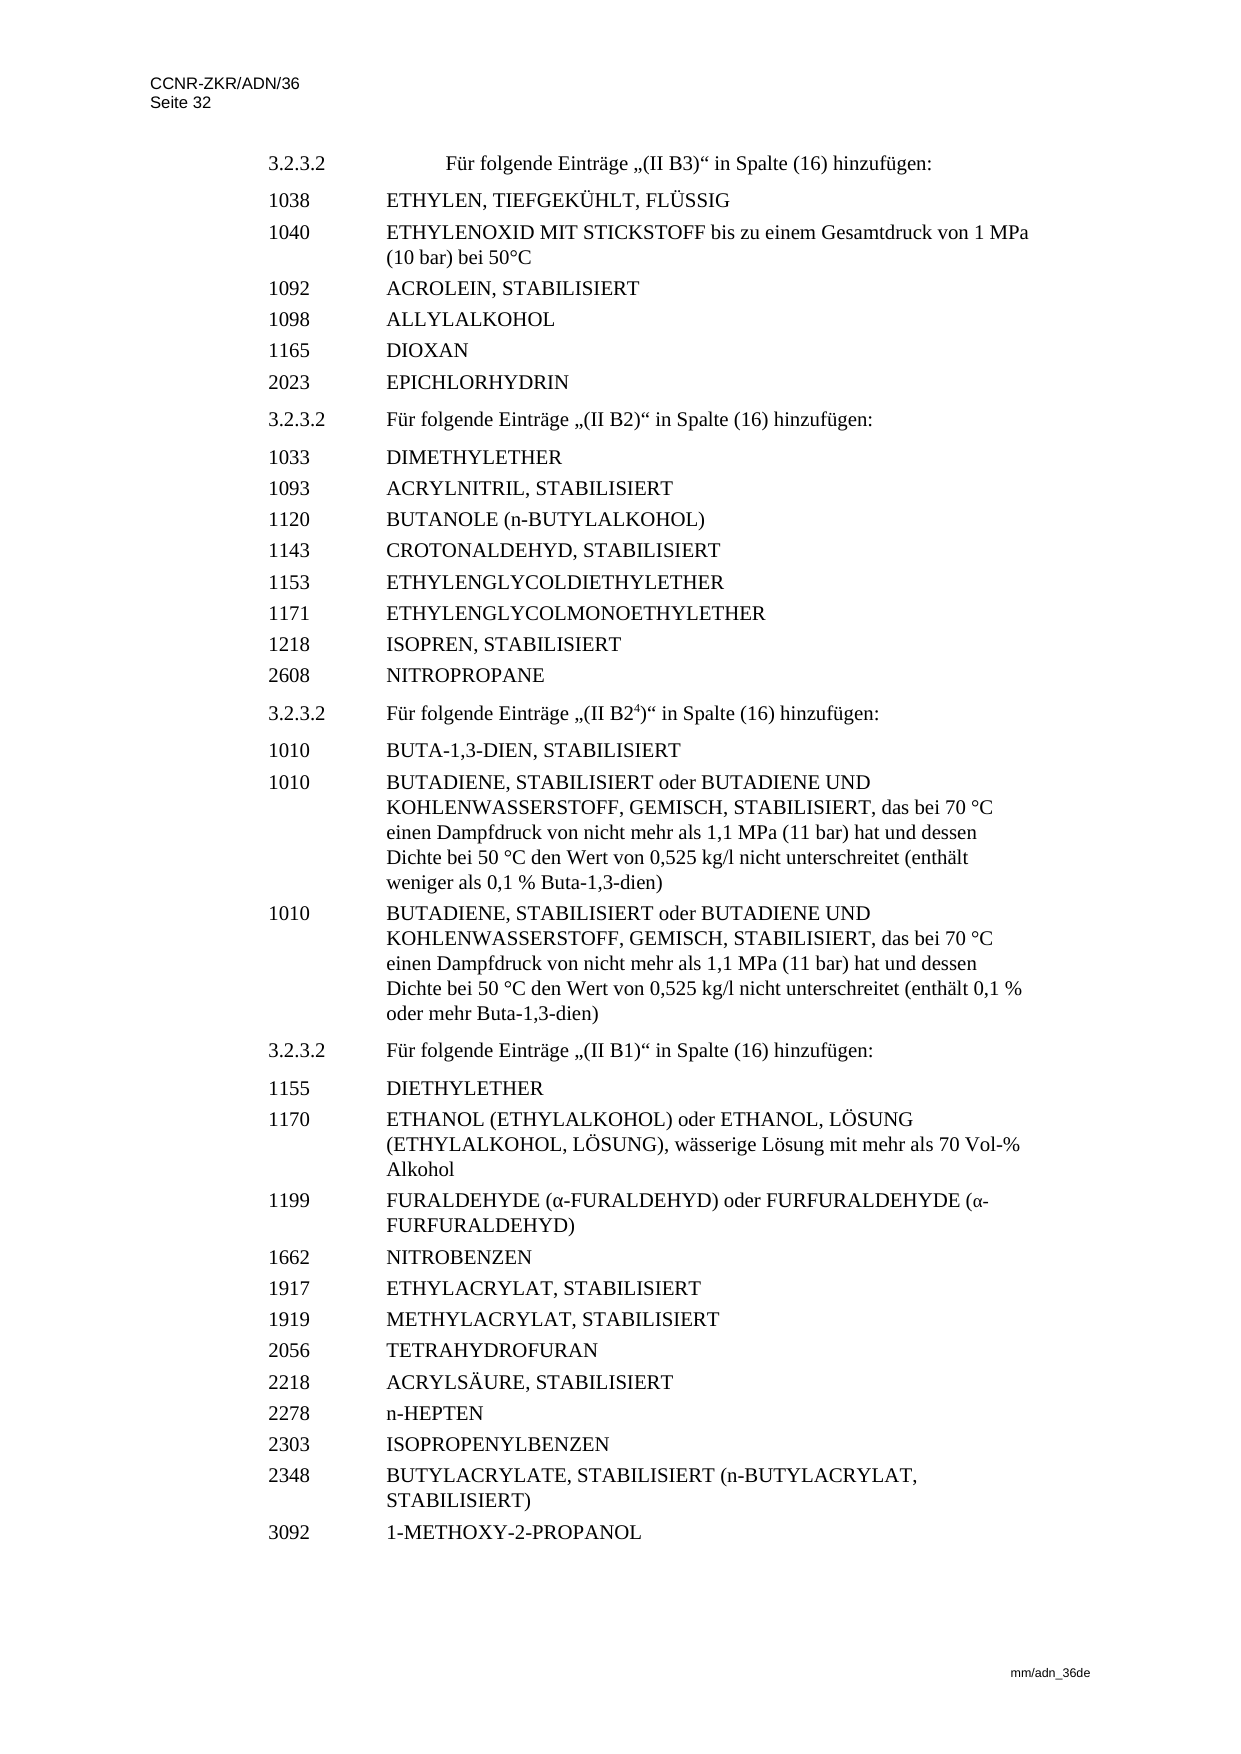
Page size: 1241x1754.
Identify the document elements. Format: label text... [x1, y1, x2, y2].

text 1143 CROTONALDEHYD, STABILISIERT [268, 537, 1036, 562]
text 1218 ISOPREN, STABILISIERT [268, 631, 1036, 656]
text 1120 BUTANOLE (n-BUTYLALKOHOL) [268, 506, 1036, 531]
text 1040 ETHYLENOXID MIT STICKSTOFF bis zu einem Gesamtdruck von 1 MPa (10 bar) bei 50°C [268, 219, 1036, 269]
text 1165 DIOXAN [268, 337, 1036, 362]
text 1033 DIMETHYLETHER [268, 444, 1036, 469]
text 1010 BUTADIENE, STABILISIERT oder BUTADIENE UND KOHLENWASSERSTOFF, GEMISCH, STABILISIERT, das bei 70 °C einen Dampfdruck von nicht mehr als 1,1 MPa (11 bar) hat und dessen Dichte bei 50 °C den Wert von 0,525 kg/l nicht unterschreitet (enthält 0,1 % oder mehr Buta-1,3-dien) [268, 900, 1036, 1025]
text 1917 ETHYLACRYLAT, STABILISIERT [268, 1275, 1036, 1300]
text 2023 EPICHLORHYDRIN [268, 369, 1036, 394]
text 3.2.3.2 Für folgende Einträge „(II B3)“ in Spalte (16) hinzufügen: [268, 150, 1036, 175]
text 1171 ETHYLENGLYCOLMONOETHYLETHER [268, 600, 1036, 625]
text 1098 ALLYLALKOHOL [268, 306, 1036, 331]
text 2278 n-HEPTEN [268, 1400, 1036, 1425]
text 3.2.3.2 Für folgende Einträge „(II B24)“ in Spalte (16) hinzufügen: [268, 700, 1036, 725]
text 1919 METHYLACRYLAT, STABILISIERT [268, 1306, 1036, 1331]
text 1155 DIETHYLETHER [268, 1075, 1036, 1100]
text 3092 1-METHOXY-2-PROPANOL [268, 1519, 1036, 1544]
text 1010 BUTADIENE, STABILISIERT oder BUTADIENE UND KOHLENWASSERSTOFF, GEMISCH, STABILISIERT, das bei 70 °C einen Dampfdruck von nicht mehr als 1,1 MPa (11 bar) hat und dessen Dichte bei 50 °C den Wert von 0,525 kg/l nicht unterschreitet (enthält weniger als 0,1 % Buta-1,3-dien) [268, 769, 1036, 894]
text 1093 ACRYLNITRIL, STABILISIERT [268, 475, 1036, 500]
text 1010 BUTA-1,3-DIEN, STABILISIERT [268, 737, 1036, 762]
text 1153 ETHYLENGLYCOLDIETHYLETHER [268, 569, 1036, 594]
text 2303 ISOPROPENYLBENZEN [268, 1431, 1036, 1456]
text 3.2.3.2 Für folgende Einträge „(II B1)“ in Spalte (16) hinzufügen: [268, 1037, 1036, 1062]
text 2348 BUTYLACRYLATE, STABILISIERT (n-BUTYLACRYLAT, STABILISIERT) [268, 1462, 1036, 1512]
text 1038 ETHYLEN, TIEFGEKÜHLT, FLÜSSIG [268, 187, 1036, 212]
text 1092 ACROLEIN, STABILISIERT [268, 275, 1036, 300]
text 2218 ACRYLSÄURE, STABILISIERT [268, 1369, 1036, 1394]
text 1199 FURALDEHYDE (α-FURALDEHYD) oder FURFURALDEHYDE (α-FURFURALDEHYD) [268, 1187, 1036, 1237]
text 1170 ETHANOL (ETHYLALKOHOL) oder ETHANOL, LÖSUNG (ETHYLALKOHOL, LÖSUNG), wässerige Lösung mit mehr als 70 Vol-% Alkohol [268, 1106, 1036, 1181]
text 3.2.3.2 Für folgende Einträge „(II B2)“ in Spalte (16) hinzufügen: [268, 406, 1036, 431]
text 1662 NITROBENZEN [268, 1244, 1036, 1269]
text 2608 NITROPROPANE [268, 662, 1036, 687]
text 2056 TETRAHYDROFURAN [268, 1337, 1036, 1362]
